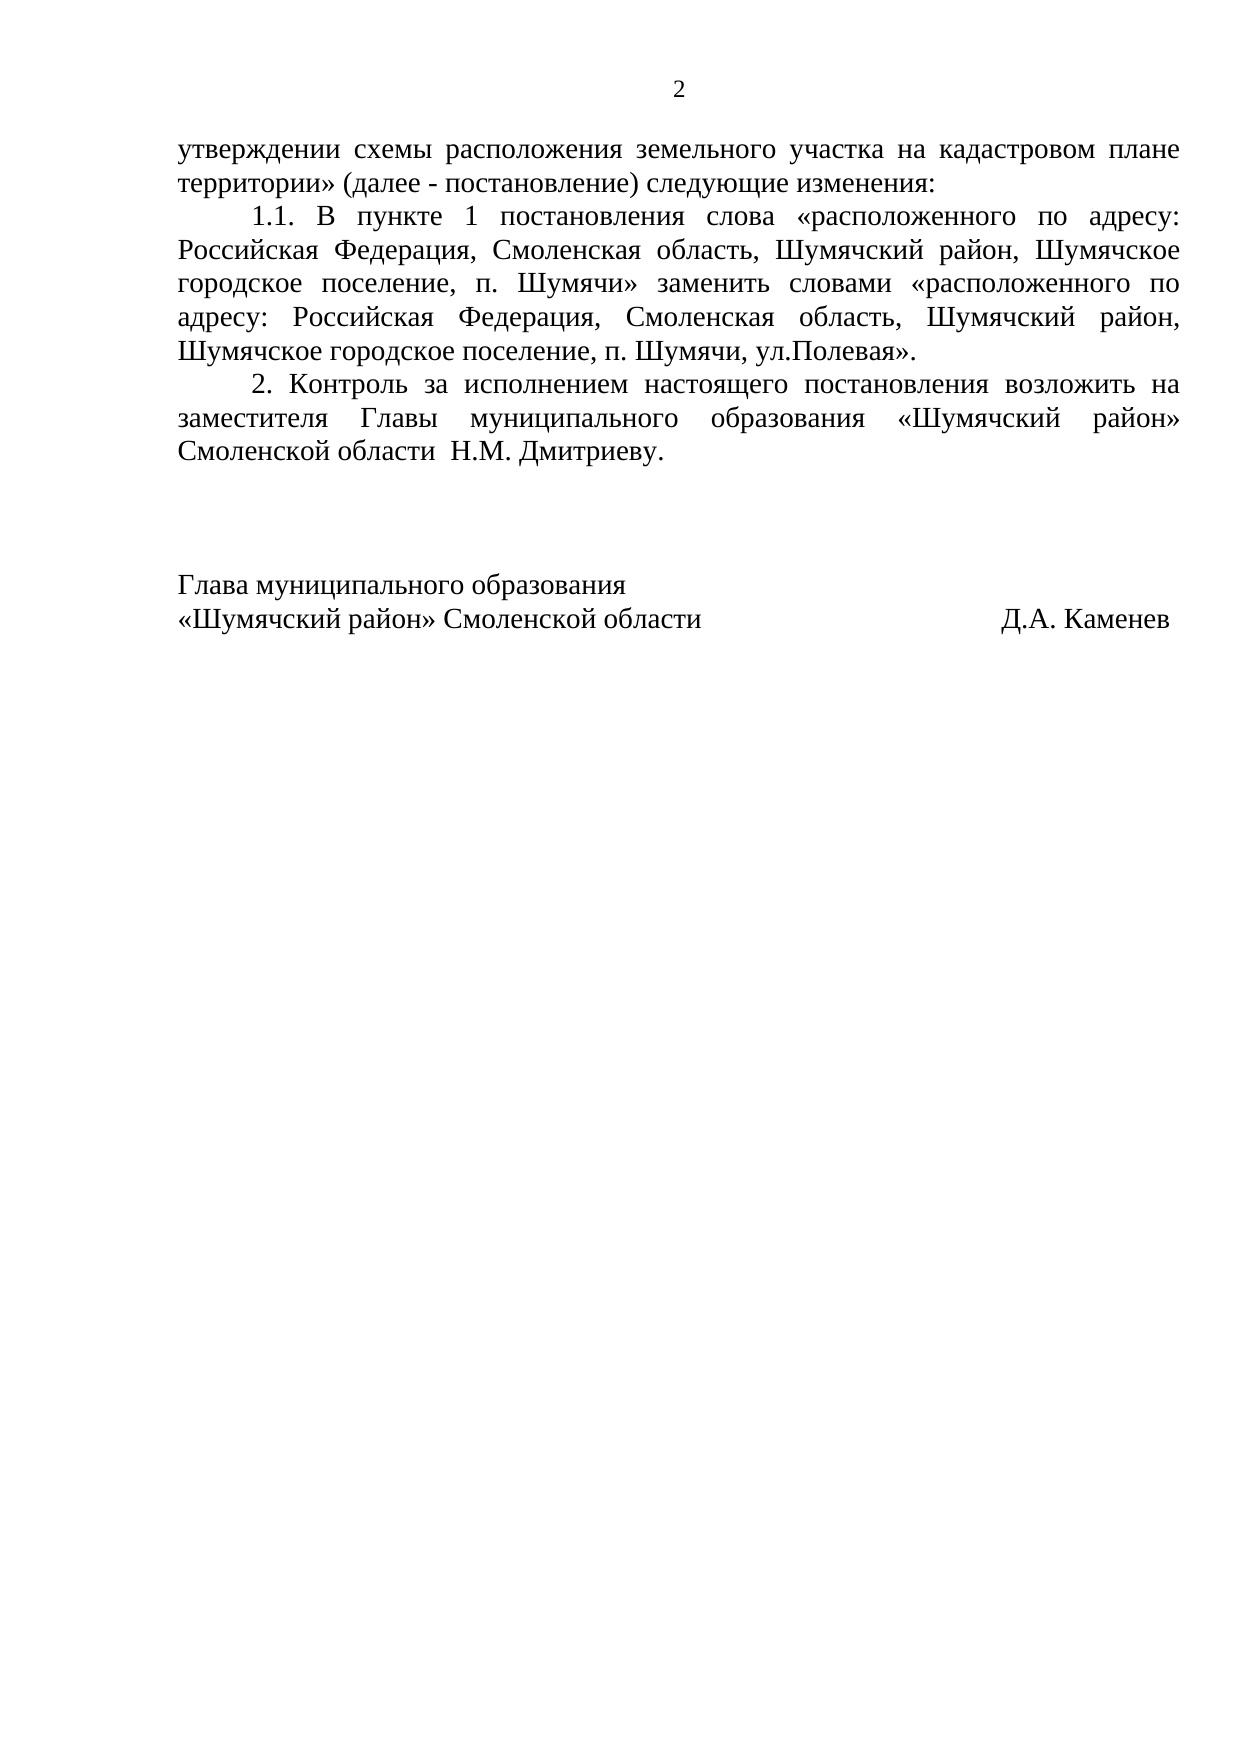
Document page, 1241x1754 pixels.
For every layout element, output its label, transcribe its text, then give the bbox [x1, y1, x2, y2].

table_header Д.А. Каменев [764, 534, 1181, 634]
table_header Глава муниципального образования «Шумячский район» Смоленской области [177, 534, 764, 634]
text 1.1. В пункте 1 постановления слова «расположенного по адресу: Российская Федерация, Смоленская область, Шумячский район, Шумячское городское поселение, п. Шумячи» заменить словами «расположенного по адресу: Российская Федерация, Смоленская область, Шумячский район, Шумячское городское поселение, п. Шумячи, ул.Полевая». [177, 198, 1181, 366]
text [177, 131, 1181, 198]
text 2. Контроль за исполнением настоящего постановления возложить на заместителя Главы муниципального образования «Шумячский район» Смоленской области Н.М. Дмитриеву. [177, 366, 1181, 467]
